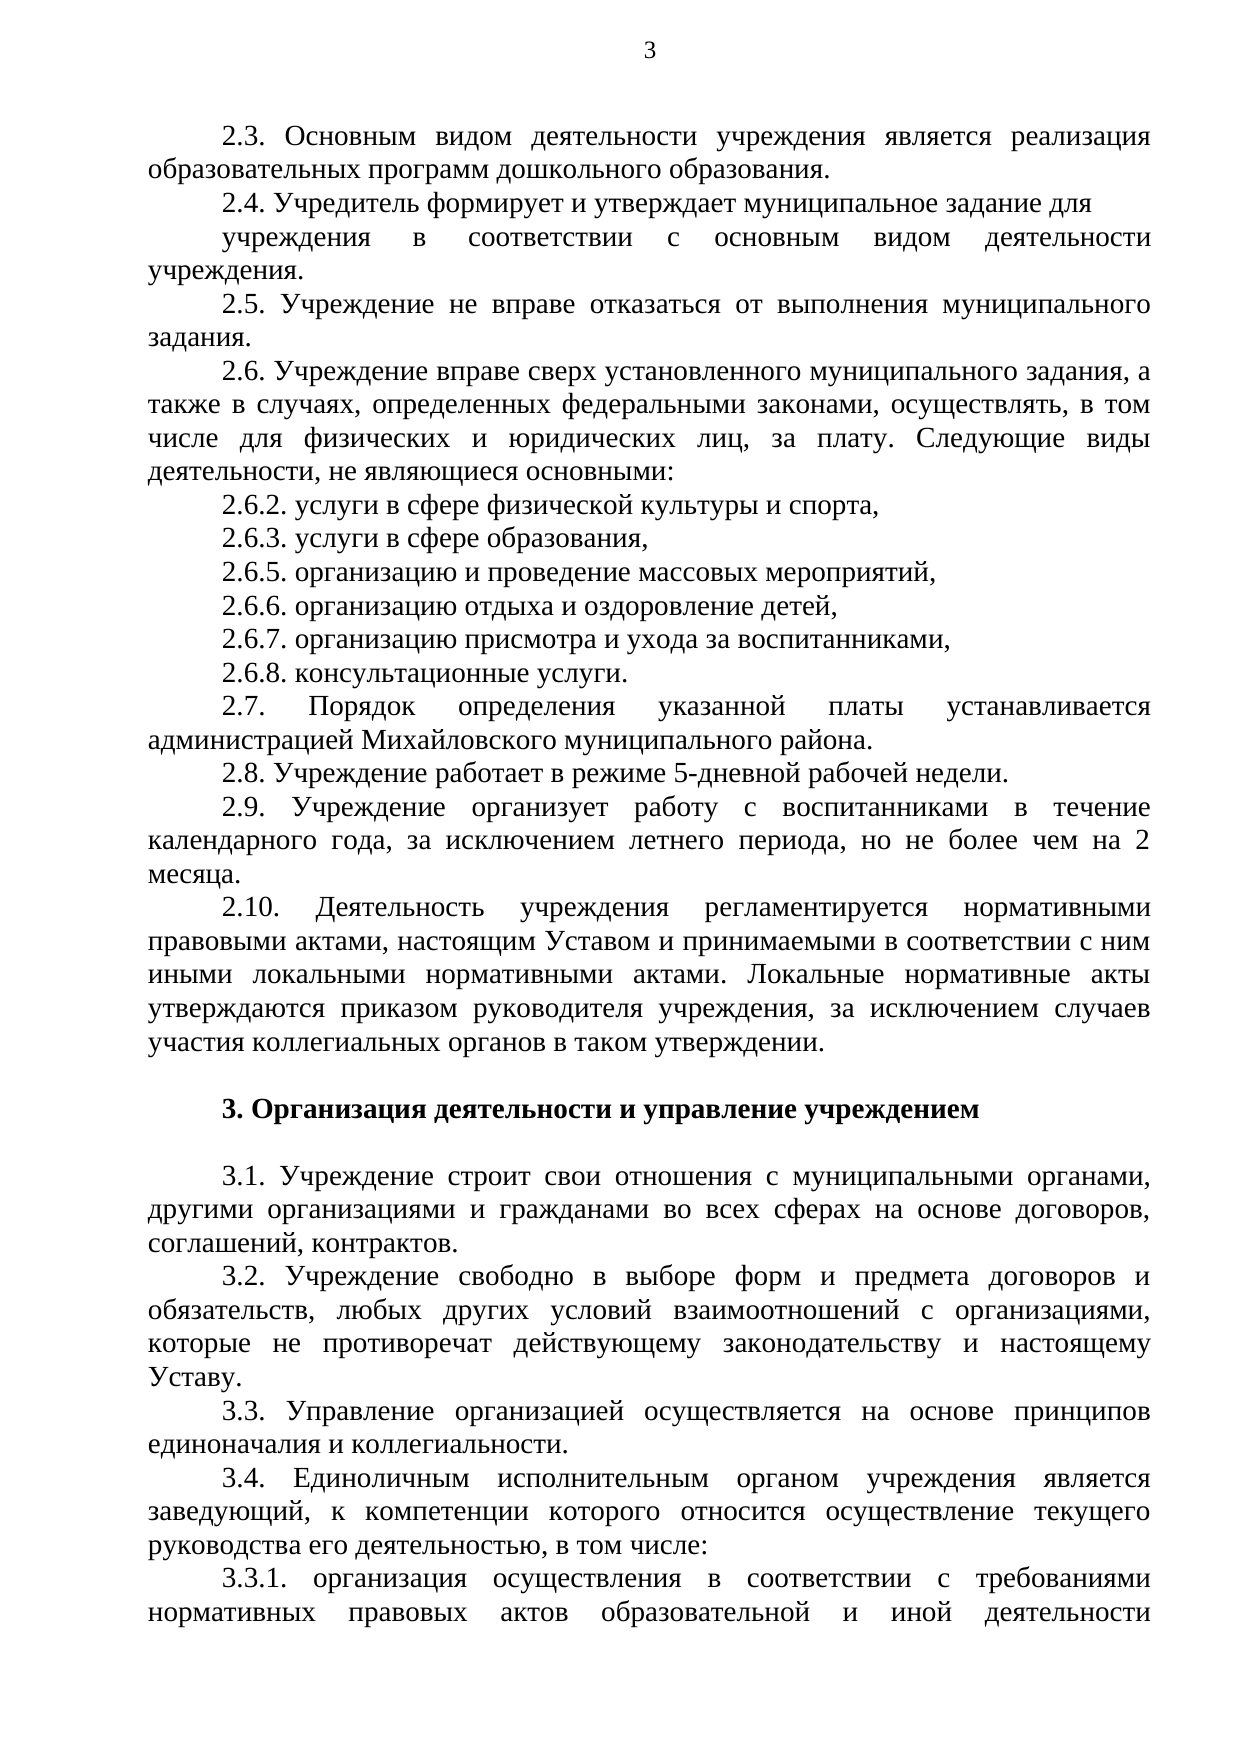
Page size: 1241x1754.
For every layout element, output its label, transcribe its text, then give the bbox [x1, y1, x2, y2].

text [148, 1560, 1152, 1627]
text 2.6.5. организацию и проведение массовых мероприятий, [148, 554, 1152, 588]
text 2.6.8. консультационные услуги. [148, 655, 1152, 688]
text 3.4. Единоличным исполнительным органом учреждения является заведующий, к компетенции которого относится осуществление текущего руководства его деятельностью, в том числе: [148, 1460, 1152, 1560]
text 2.3. Основным видом деятельности учреждения является реализация образовательных программ дошкольного образования. [148, 118, 1152, 185]
text 2.6.6. организацию отдыха и оздоровление детей, [148, 588, 1152, 621]
text 2.7. Порядок определения указанной платы устанавливается администрацией Михайловского муниципального района. [148, 688, 1152, 755]
text 2.5. Учреждение не вправе отказаться от выполнения муниципального задания. [148, 286, 1152, 353]
text 2.6.3. услуги в сфере образования, [148, 521, 1152, 554]
text 3. Организация деятельности и управление учреждением [148, 1091, 1152, 1124]
text 2.6.7. организацию присмотра и ухода за воспитанниками, [148, 621, 1152, 655]
text 2.4. Учредитель формирует и утверждает муниципальное задание для [148, 185, 1152, 219]
text 2.6. Учреждение вправе сверх установленного муниципального задания, а также в случаях, определенных федеральными законами, осуществлять, в том числе для физических и юридических лиц, за плату. Следующие виды деятельности, не являющиеся основными: [148, 353, 1152, 487]
text 3.2. Учреждение свободно в выборе форм и предмета договоров и обязательств, любых других условий взаимоотношений с организациями, которые не противоречат действующему законодательству и настоящему Уставу. [148, 1258, 1152, 1393]
text 2.8. Учреждение работает в режиме 5-дневной рабочей недели. [148, 755, 1152, 789]
text 2.10. Деятельность учреждения регламентируется нормативными правовыми актами, настоящим Уставом и принимаемыми в соответствии с ним иными локальными нормативными актами. Локальные нормативные акты утверждаются приказом руководителя учреждения, за исключением случаев участия коллегиальных органов в таком утверждении. [148, 889, 1152, 1057]
text 2.9. Учреждение организует работу с воспитанниками в течение календарного года, за исключением летнего периода, но не более чем на 2 месяца. [148, 789, 1152, 889]
text учреждения в соответствии с основным видом деятельности учреждения. [148, 219, 1152, 286]
text 3.1. Учреждение строит свои отношения с муниципальными органами, другими организациями и гражданами во всех сферах на основе договоров, соглашений, контрактов. [148, 1158, 1152, 1258]
text 3.3. Управление организацией осуществляется на основе принципов единоначалия и коллегиальности. [148, 1393, 1152, 1460]
text 2.6.2. услуги в сфере физической культуры и спорта, [148, 487, 1152, 521]
